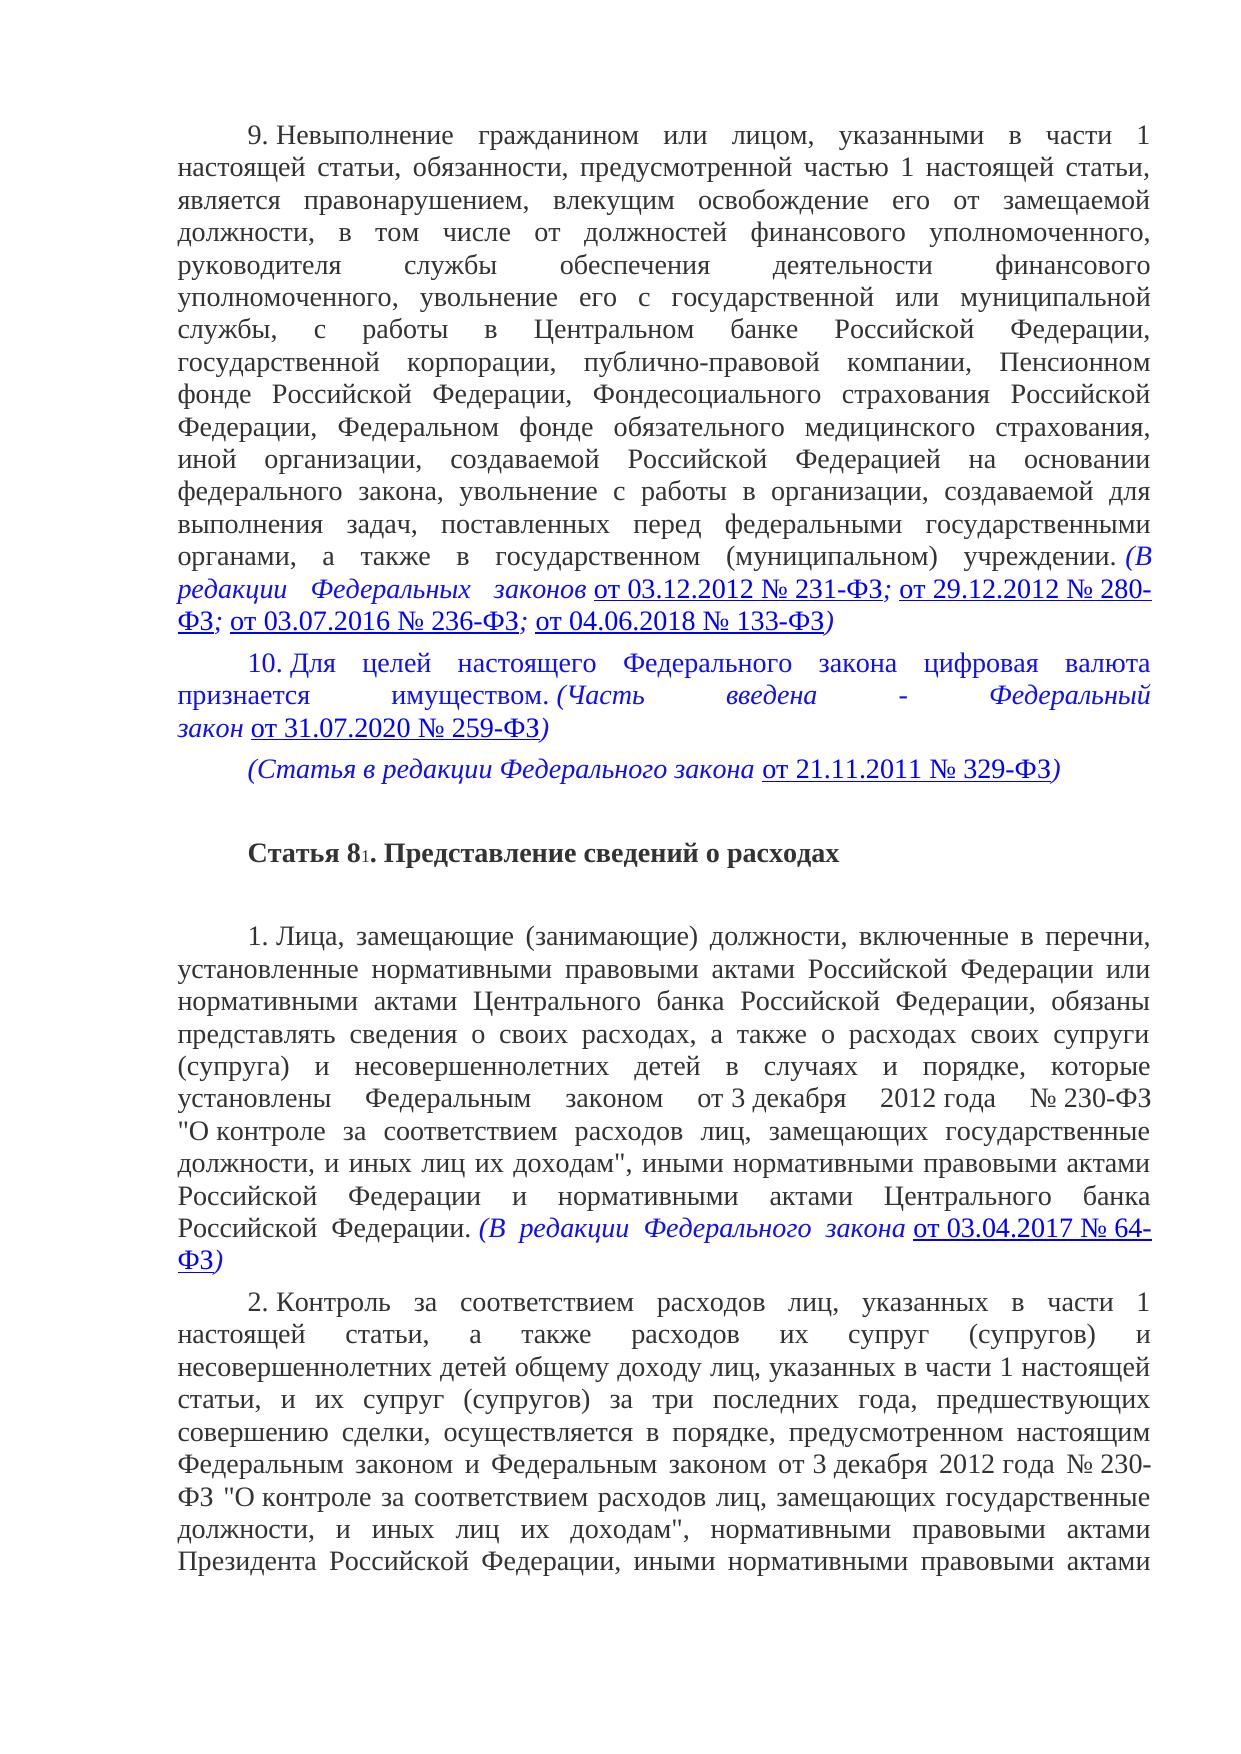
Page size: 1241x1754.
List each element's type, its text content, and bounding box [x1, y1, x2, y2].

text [177, 1285, 1152, 1577]
text 10. Для целей настоящего Федерального закона цифровая валюта признается имуществом. (Часть введена - Федеральный закон от 31.07.2020 № 259-ФЗ) [177, 646, 1152, 743]
text Статья 81. Представление сведений о расходах [247, 836, 1152, 868]
text (Статья в редакции Федерального закона от 21.11.2011 № 329-ФЗ) [177, 752, 1152, 785]
text 9. Невыполнение гражданином или лицом, указанными в части 1 настоящей статьи, обязанности, предусмотренной частью 1 настоящей статьи, является правонарушением, влекущим освобождение его от замещаемой должности, в том числе от должностей финансового уполномоченного, руководителя службы обеспечения деятельности финансового уполномоченного, увольнение его с государственной или муниципальной службы, с работы в Центральном банке Российской Федерации, государственной корпорации, публично-правовой компании, Пенсионном фонде Российской Федерации, Фондесоциального страхования Российской Федерации, Федеральном фонде обязательного медицинского страхования, иной организации, создаваемой Российской Федерацией на основании федерального закона, увольнение с работы в организации, создаваемой для выполнения задач, поставленных перед федеральными государственными органами, а также в государственном (муниципальном) учреждении. (В редакции Федеральных законов от 03.12.2012 № 231-ФЗ; от 29.12.2012 № 280-ФЗ; от 03.07.2016 № 236-ФЗ; от 04.06.2018 № 133-ФЗ) [177, 118, 1152, 636]
text 1. Лица, замещающие (занимающие) должности, включенные в перечни, установленные нормативными правовыми актами Российской Федерации или нормативными актами Центрального банка Российской Федерации, обязаны представлять сведения о своих расходах, а также о расходах своих супруги (супруга) и несовершеннолетних детей в случаях и порядке, которые установлены Федеральным законом от 3 декабря 2012 года № 230-ФЗ "О контроле за соответствием расходов лиц, замещающих государственные должности, и иных лиц их доходам", иными нормативными правовыми актами Российской Федерации и нормативными актами Центрального банка Российской Федерации. (В редакции Федерального закона от 03.04.2017 № 64-ФЗ) [177, 919, 1152, 1276]
